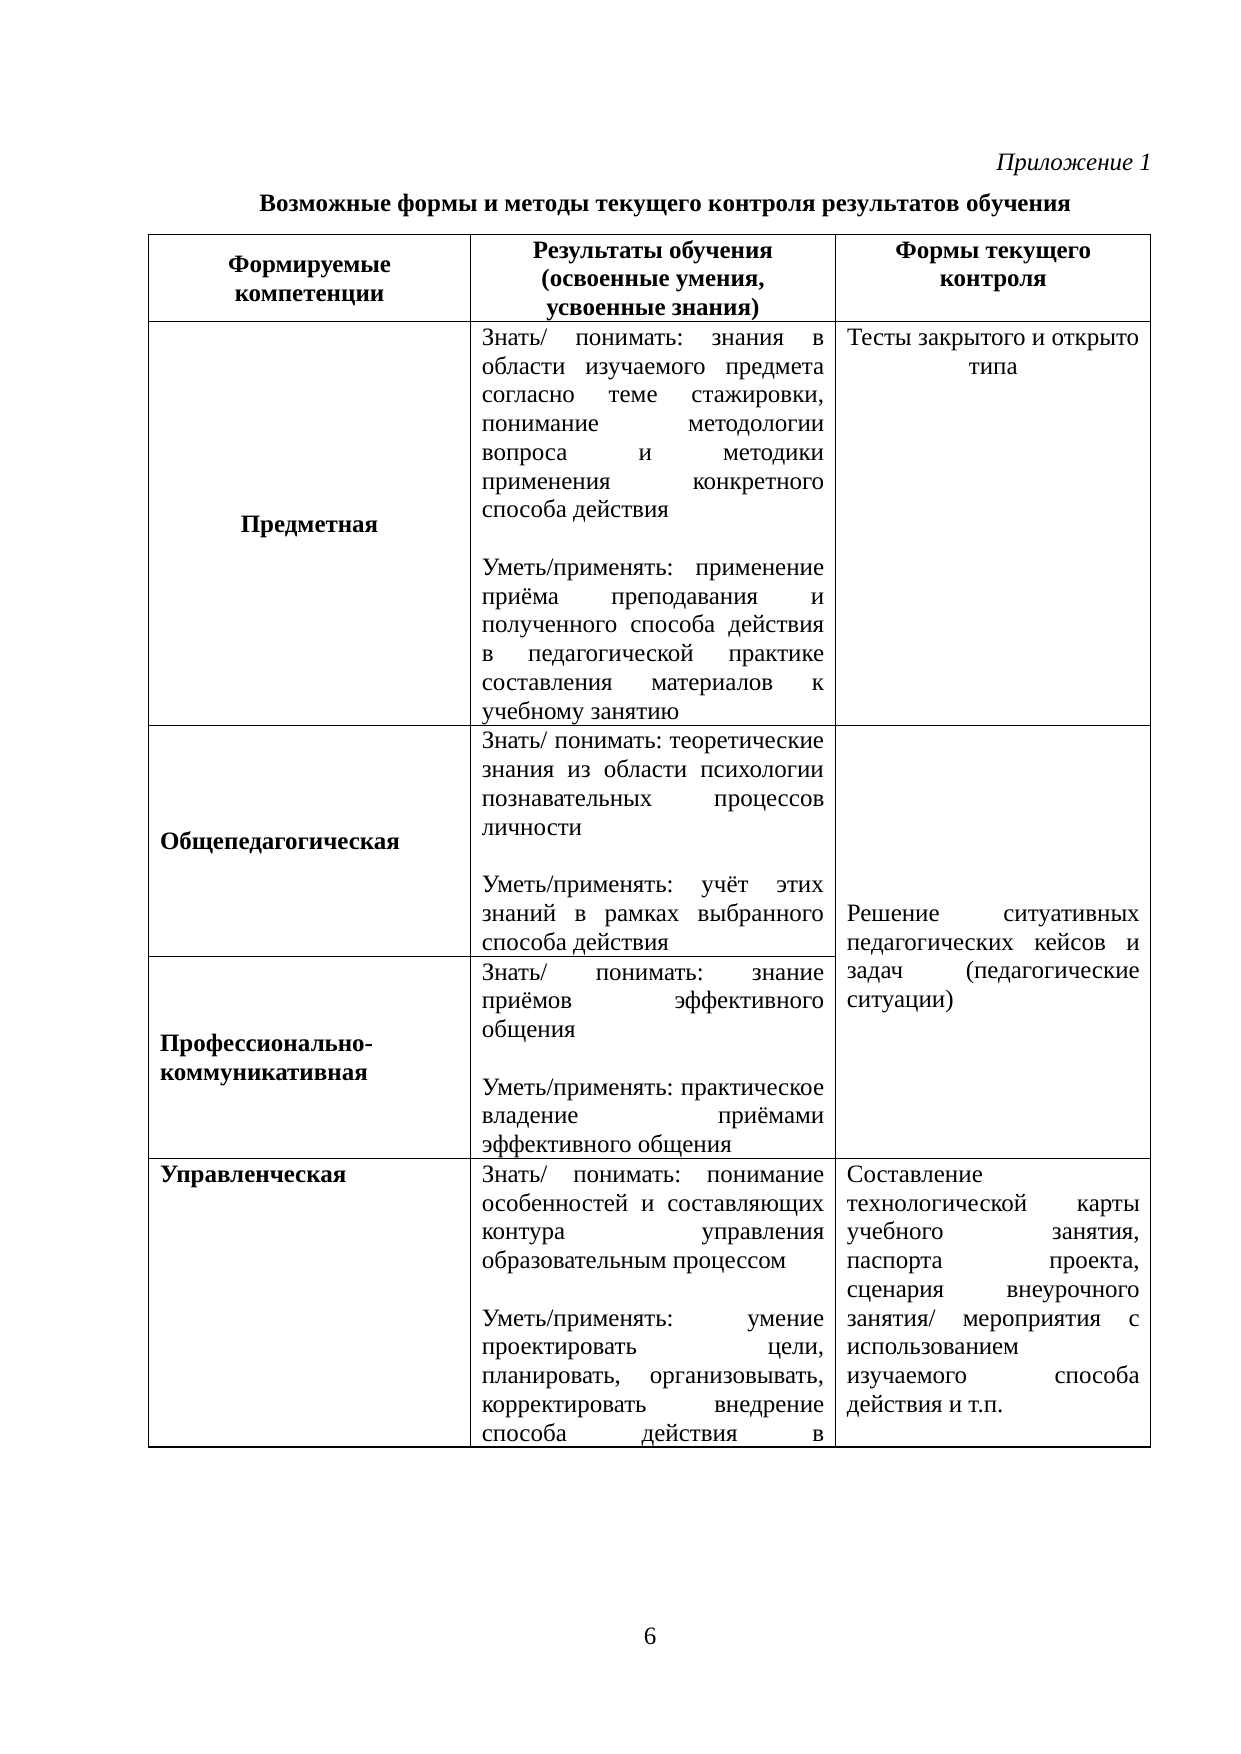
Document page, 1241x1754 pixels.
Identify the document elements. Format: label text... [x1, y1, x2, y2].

table_header Результаты обучения (освоенные умения, усвоенные знания) [471, 235, 835, 321]
table_cell Знать/ понимать: теоретические знания из области психологии познавательных процессов личности Уметь/применять: учёт этих знаний в рамках выбранного способа действия [471, 726, 835, 956]
table_cell Общепедагогическая [149, 726, 470, 956]
table_cell Предметная [149, 322, 470, 724]
table_cell Решение ситуативных педагогических кейсов и задач (педагогические ситуации) [836, 726, 1150, 1158]
table_cell Знать/ понимать: знание приёмов эффективного общения Уметь/применять: практическое владение приёмами эффективного общения [471, 957, 835, 1158]
table_header Формы текущего контроля [836, 235, 1150, 321]
table_cell Знать/ понимать: знания в области изучаемого предмета согласно теме стажировки, понимание методологии вопроса и методики применения конкретного способа действия Уметь/применять: применение приёма преподавания и полученного способа действия в педагогической практике составления материалов к учебному занятию [471, 322, 835, 724]
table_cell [471, 1159, 835, 1446]
list Возможные формы и методы текущего контроля результатов обучения [259, 188, 1152, 217]
text Приложение 1 [148, 147, 1152, 176]
table_cell Управленческая [149, 1159, 470, 1446]
table_cell Профессионально-коммуникативная [149, 957, 470, 1158]
table_header Формируемые компетенции [149, 235, 470, 321]
table_cell Тесты закрытого и открыто типа [836, 322, 1150, 724]
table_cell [836, 1159, 1150, 1446]
